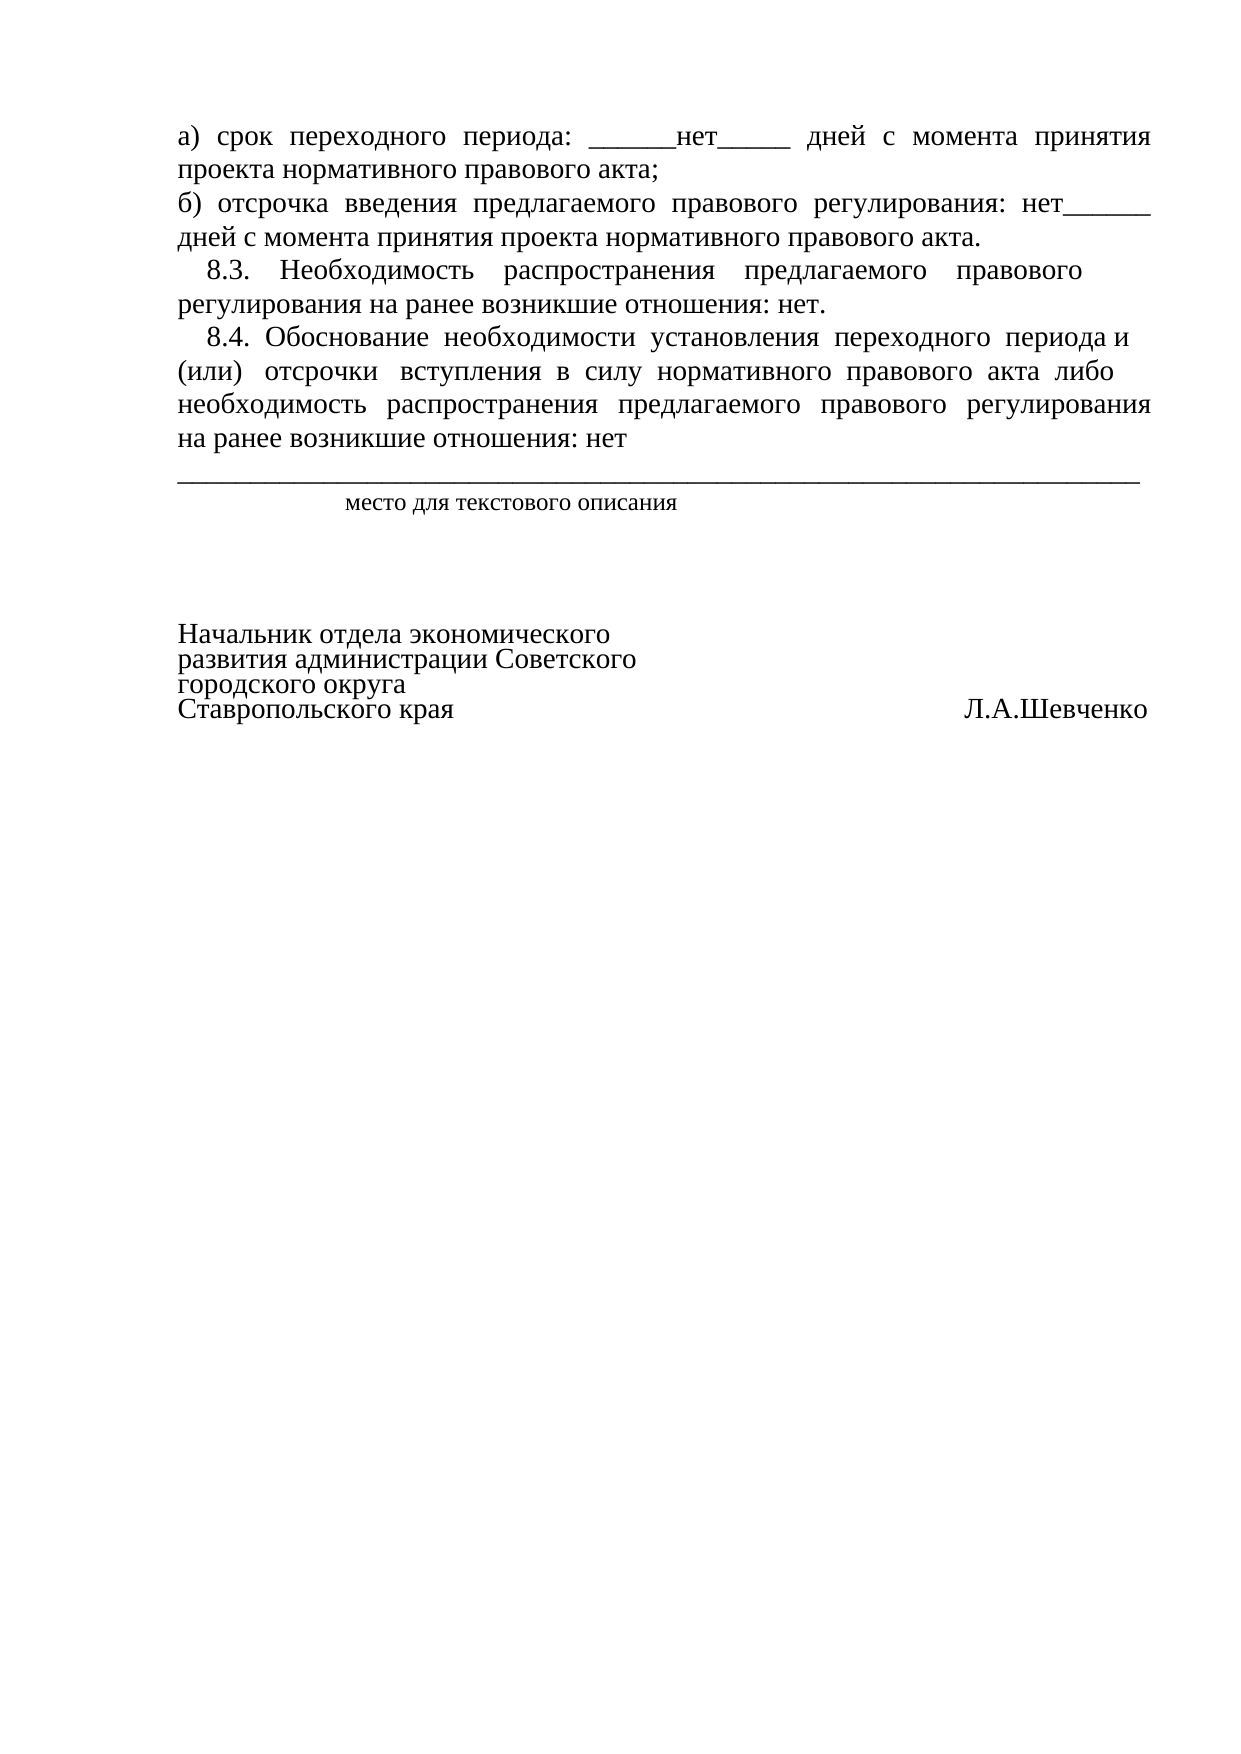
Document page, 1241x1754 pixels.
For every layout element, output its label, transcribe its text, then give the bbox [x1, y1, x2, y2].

text Ставропольского края Л.А.Шевченко [177, 698, 1152, 723]
text __________________________________________________________________ [177, 453, 1152, 487]
text городского округа [177, 673, 1152, 698]
text а) срок переходного периода: ______нет_____ дней с момента принятия проекта нормативного правового акта; [177, 118, 1152, 185]
text необходимость распространения предлагаемого правового регулирования на ранее возникшие отношения: нет [177, 386, 1152, 453]
text б) отсрочка введения предлагаемого правового регулирования: нет______ дней с момента принятия проекта нормативного правового акта. [177, 185, 1152, 252]
text Начальник отдела экономического [177, 623, 1152, 648]
text 8.4. Обоснование необходимости установления переходного периода и [177, 319, 1152, 353]
text место для текстового описания [177, 487, 1152, 516]
text развития администрации Советского [177, 648, 1152, 673]
text 8.3. Необходимость распространения предлагаемого правового [177, 252, 1152, 286]
text (или) отсрочки вступления в силу нормативного правового акта либо [177, 353, 1152, 386]
text регулирования на ранее возникшие отношения: нет. [177, 286, 1152, 319]
